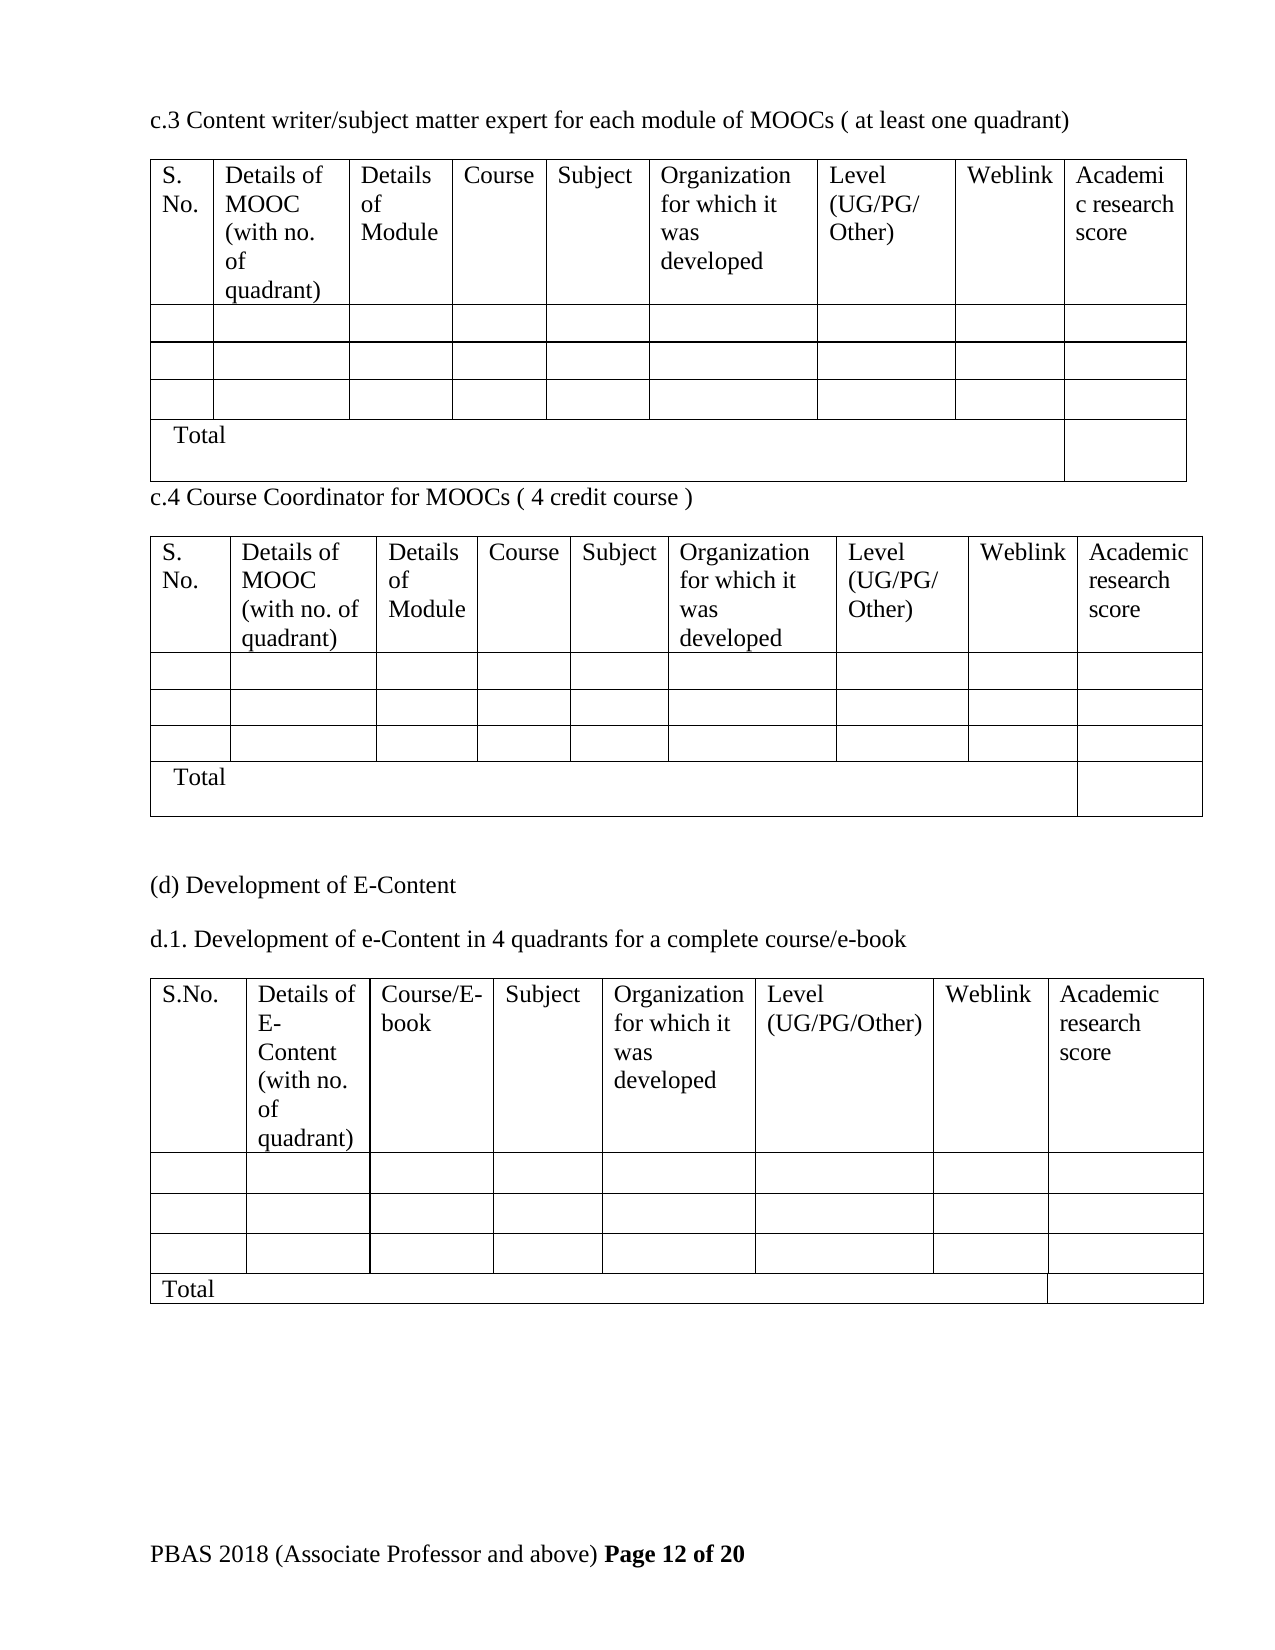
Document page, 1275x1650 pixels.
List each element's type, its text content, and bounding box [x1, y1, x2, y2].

table_cell [371, 1234, 493, 1273]
table_header Details of E-Content (with no. of quadrant) [247, 979, 369, 1152]
table_header Level (UG/PG/Other) [756, 979, 933, 1152]
table_cell [650, 343, 817, 379]
table_cell [669, 690, 836, 725]
table_cell [371, 1194, 493, 1233]
table_cell [956, 305, 1064, 341]
table_cell [151, 1194, 246, 1233]
table_cell [837, 690, 968, 725]
table_cell [1049, 1153, 1203, 1193]
table_cell [818, 380, 955, 419]
table_header Details of MOOC (with no. of quadrant) [231, 537, 376, 652]
table_cell [934, 1234, 1048, 1273]
table_cell [453, 380, 546, 419]
table_cell [494, 1194, 602, 1233]
table_cell [650, 305, 817, 341]
table_cell [969, 726, 1077, 761]
table_cell [1078, 653, 1202, 689]
table_header Academic research score [1065, 160, 1186, 304]
table_header Subject [571, 537, 668, 652]
table_cell [151, 690, 230, 725]
table_cell [818, 343, 955, 379]
table_cell [231, 653, 376, 689]
table_cell [1049, 1194, 1203, 1233]
table_header Details of Module [377, 537, 477, 652]
table_cell [669, 653, 836, 689]
table_cell Total [151, 762, 1077, 816]
table_cell [247, 1194, 369, 1233]
table_cell Total [151, 1274, 1047, 1302]
table_cell [478, 653, 570, 689]
table_cell [547, 380, 649, 419]
table_cell [377, 690, 477, 725]
table_cell [571, 653, 668, 689]
table_cell [247, 1234, 369, 1273]
table_cell [571, 690, 668, 725]
table_cell [151, 1234, 246, 1273]
table_cell [934, 1153, 1048, 1193]
table_header Details of MOOC (with no. of quadrant) [214, 160, 349, 304]
table_cell [1065, 343, 1186, 379]
table_cell [478, 690, 570, 725]
table_header Academic research score [1049, 979, 1203, 1152]
table_cell [603, 1194, 755, 1233]
table_header Level (UG/PG/ Other) [818, 160, 955, 304]
table_cell [214, 380, 349, 419]
table_cell [247, 1153, 369, 1193]
table_header Academic research score [1078, 537, 1202, 652]
table_header Organization for which it was developed [603, 979, 755, 1152]
table_header S.No. [151, 979, 246, 1152]
table_cell [151, 343, 213, 379]
table_cell [756, 1194, 933, 1233]
table_cell [1065, 305, 1186, 341]
table_cell [837, 653, 968, 689]
table_cell [151, 1153, 246, 1193]
table_cell [756, 1234, 933, 1273]
table_header Course [478, 537, 570, 652]
table_header Weblink [956, 160, 1064, 304]
table_cell [214, 305, 349, 341]
table_cell [151, 305, 213, 341]
table_header Weblink [969, 537, 1077, 652]
table_cell [494, 1234, 602, 1273]
table_header Weblink [934, 979, 1048, 1152]
table_cell [350, 305, 452, 341]
table_cell [547, 343, 649, 379]
table_cell [151, 653, 230, 689]
table_cell [603, 1234, 755, 1273]
table_cell [818, 305, 955, 341]
table_cell [1049, 1234, 1203, 1273]
table_header Course/E-book [371, 979, 493, 1152]
table_cell [151, 380, 213, 419]
table_cell [350, 343, 452, 379]
table_header S. No. [151, 537, 230, 652]
table_cell [478, 726, 570, 761]
table_header Subject [494, 979, 602, 1152]
table_cell [969, 690, 1077, 725]
table_cell [453, 343, 546, 379]
table_cell [214, 343, 349, 379]
table_cell [934, 1194, 1048, 1233]
table_cell [371, 1153, 493, 1193]
table_cell [350, 380, 452, 419]
table_cell [377, 653, 477, 689]
table_cell [1078, 690, 1202, 725]
table_cell [1048, 1274, 1203, 1302]
table_header Details of Module [350, 160, 452, 304]
table_cell [1065, 420, 1186, 481]
table_cell [650, 380, 817, 419]
table_cell [231, 726, 376, 761]
text c.4 Course Coordinator for MOOCs ( 4 credit course ) [150, 482, 1125, 510]
table_cell [603, 1153, 755, 1193]
table_cell [1078, 726, 1202, 761]
table_cell [669, 726, 836, 761]
table_cell [547, 305, 649, 341]
table_cell [494, 1153, 602, 1193]
table_cell [837, 726, 968, 761]
table_cell [956, 343, 1064, 379]
table_header S. No. [151, 160, 213, 304]
table_header Organization for which it was developed [669, 537, 836, 652]
table_cell Total [151, 420, 1064, 481]
table_cell [151, 726, 230, 761]
table_cell [956, 380, 1064, 419]
table_cell [1065, 380, 1186, 419]
text (d) Development of E-Content [150, 871, 1125, 899]
table_cell [231, 690, 376, 725]
table_header Course [453, 160, 546, 304]
table_header Level (UG/PG/ Other) [837, 537, 968, 652]
table_cell [969, 653, 1077, 689]
table_header Organization for which it was developed [650, 160, 817, 304]
table_cell [377, 726, 477, 761]
table_cell [571, 726, 668, 761]
text d.1. Development of e-Content in 4 quadrants for a complete course/e-book [150, 924, 1125, 953]
table_header Subject [547, 160, 649, 304]
table_cell [756, 1153, 933, 1193]
table_cell [1078, 762, 1202, 816]
text c.3 Content writer/subject matter expert for each module of MOOCs ( at least one quadrant) [150, 105, 1125, 134]
table_cell [453, 305, 546, 341]
